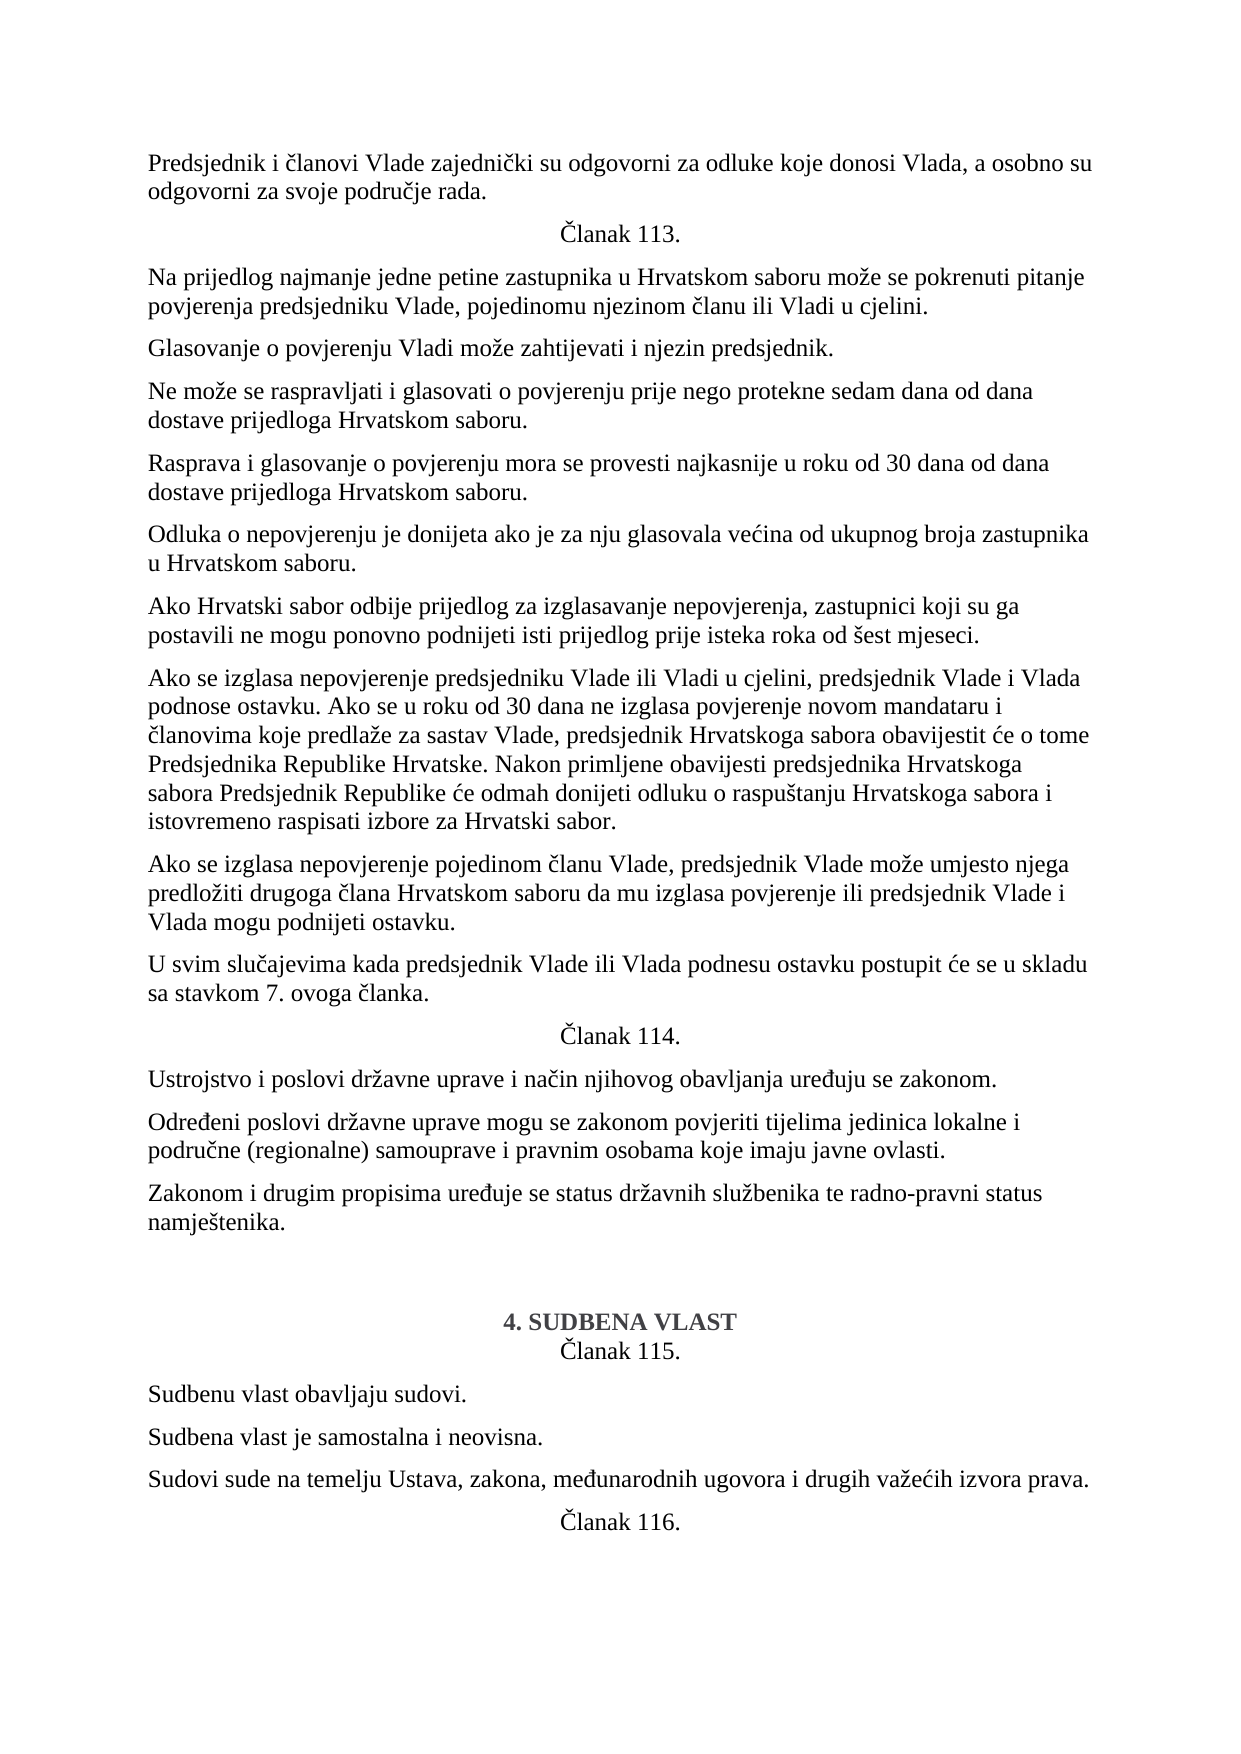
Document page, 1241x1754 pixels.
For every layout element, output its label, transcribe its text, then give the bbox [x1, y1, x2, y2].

text Glasovanje o povjerenju Vladi može zahtijevati i njezin predsjednik. [148, 333, 1093, 362]
text Ako se izglasa nepovjerenje pojedinom članu Vlade, predsjednik Vlade može umjesto njega predložiti drugoga člana Hrvatskom saboru da mu izglasa povjerenje ili predsjednik Vlade i Vlada mogu podnijeti ostavku. [148, 849, 1093, 935]
text Članak 114. [148, 1021, 1093, 1050]
text 4. SUDBENA VLAST [148, 1294, 1093, 1336]
text Određeni poslovi državne uprave mogu se zakonom povjeriti tijelima jedinica lokalne i područne (regionalne) samouprave i pravnim osobama koje imaju javne ovlasti. [148, 1107, 1093, 1164]
text Na prijedlog najmanje jedne petine zastupnika u Hrvatskom saboru može se pokrenuti pitanje povjerenja predsjedniku Vlade, pojedinomu njezinom članu ili Vladi u cjelini. [148, 262, 1093, 319]
text Ne može se raspravljati i glasovati o povjerenju prije nego protekne sedam dana od dana dostave prijedloga Hrvatskom saboru. [148, 376, 1093, 434]
text Zakonom i drugim propisima uređuje se status državnih službenika te radno-pravni status namještenika. [148, 1178, 1093, 1236]
text Sudbenu vlast obavljaju sudovi. [148, 1379, 1093, 1408]
text Članak 116. [148, 1507, 1093, 1536]
text Predsjednik i članovi Vlade zajednički su odgovorni za odluke koje donosi Vlada, a osobno su odgovorni za svoje područje rada. [148, 148, 1093, 205]
text Članak 113. [148, 219, 1093, 248]
text Odluka o nepovjerenju je donijeta ako je za nju glasovala većina od ukupnog broja zastupnika u Hrvatskom saboru. [148, 519, 1093, 577]
text Sudovi sude na temelju Ustava, zakona, međunarodnih ugovora i drugih važećih izvora prava. [148, 1464, 1093, 1493]
text Ustrojstvo i poslovi državne uprave i način njihovog obavljanja uređuju se zakonom. [148, 1064, 1093, 1093]
text Sudbena vlast je samostalna i neovisna. [148, 1422, 1093, 1451]
text Ako se izglasa nepovjerenje predsjedniku Vlade ili Vladi u cjelini, predsjednik Vlade i Vlada podnose ostavku. Ako se u roku od 30 dana ne izglasa povjerenje novom mandataru i članovima koje predlaže za sastav Vlade, predsjednik Hrvatskoga sabora obavijestit će o tome Predsjednika Republike Hrvatske. Nakon primljene obavijesti predsjednika Hrvatskoga sabora Predsjednik Republike će odmah donijeti odluku o raspuštanju Hrvatskoga sabora i istovremeno raspisati izbore za Hrvatski sabor. [148, 663, 1093, 835]
text Rasprava i glasovanje o povjerenju mora se provesti najkasnije u roku od 30 dana od dana dostave prijedloga Hrvatskom saboru. [148, 448, 1093, 505]
text U svim slučajevima kada predsjednik Vlade ili Vlada podnesu ostavku postupit će se u skladu sa stavkom 7. ovoga članka. [148, 949, 1093, 1007]
text Ako Hrvatski sabor odbije prijedlog za izglasavanje nepovjerenja, zastupnici koji su ga postavili ne mogu ponovno podnijeti isti prijedlog prije isteka roka od šest mjeseci. [148, 591, 1093, 648]
text Članak 115. [148, 1336, 1093, 1365]
